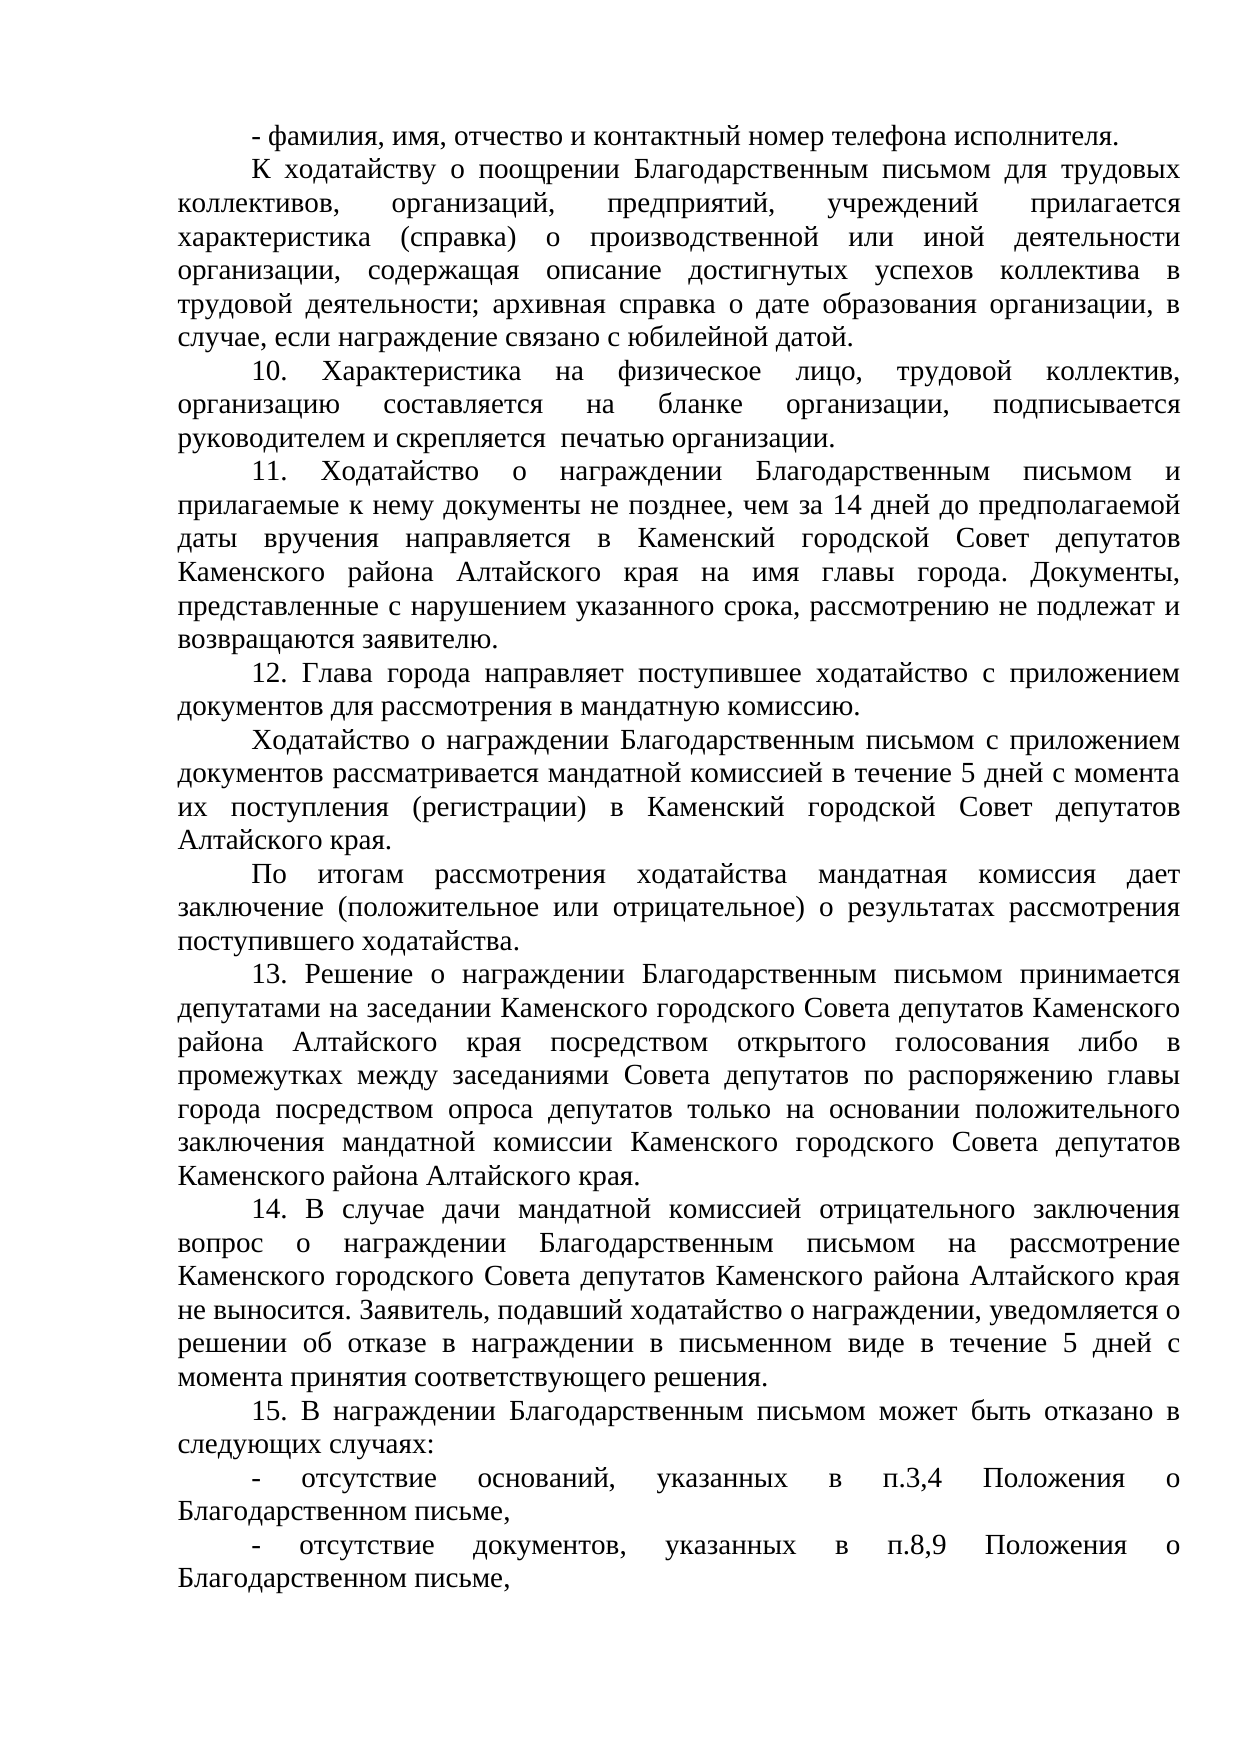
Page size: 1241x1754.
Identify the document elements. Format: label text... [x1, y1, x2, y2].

text - фамилия, имя, отчество и контактный номер телефона исполнителя. [177, 118, 1181, 152]
text 12. Глава города направляет поступившее ходатайство с приложением документов для рассмотрения в мандатную комиссию. [177, 655, 1181, 722]
text По итогам рассмотрения ходатайства мандатная комиссия дает заключение (положительное или отрицательное) о результатах рассмотрения поступившего ходатайства. [177, 856, 1181, 957]
text 11. Ходатайство о награждении Благодарственным письмом и прилагаемые к нему документы не позднее, чем за 14 дней до предполагаемой даты вручения направляется в Каменский городской Совет депутатов Каменского района Алтайского края на имя главы города. Документы, представленные с нарушением указанного срока, рассмотрению не подлежат и возвращаются заявителю. [177, 453, 1181, 655]
text 15. В награждении Благодарственным письмом может быть отказано в следующих случаях: [177, 1393, 1181, 1460]
text 10. Характеристика на физическое лицо, трудовой коллектив, организацию составляется на бланке организации, подписывается руководителем и скрепляется печатью организации. [177, 353, 1181, 453]
text - отсутствие документов, указанных в п.8,9 Положения о Благодарственном письме, [177, 1527, 1181, 1594]
text 13. Решение о награждении Благодарственным письмом принимается депутатами на заседании Каменского городского Совета депутатов Каменского района Алтайского края посредством открытого голосования либо в промежутках между заседаниями Совета депутатов по распоряжению главы города посредством опроса депутатов только на основании положительного заключения мандатной комиссии Каменского городского Совета депутатов Каменского района Алтайского края. [177, 957, 1181, 1191]
text Ходатайство о награждении Благодарственным письмом с приложением документов рассматривается мандатной комиссией в течение 5 дней с момента их поступления (регистрации) в Каменский городской Совет депутатов Алтайского края. [177, 722, 1181, 856]
text К ходатайству о поощрении Благодарственным письмом для трудовых коллективов, организаций, предприятий, учреждений прилагается характеристика (справка) о производственной или иной деятельности организации, содержащая описание достигнутых успехов коллектива в трудовой деятельности; архивная справка о дате образования организации, в случае, если награждение связано с юбилейной датой. [177, 152, 1181, 353]
text 14. В случае дачи мандатной комиссией отрицательного заключения вопрос о награждении Благодарственным письмом на рассмотрение Каменского городского Совета депутатов Каменского района Алтайского края не выносится. Заявитель, подавший ходатайство о награждении, уведомляется о решении об отказе в награждении в письменном виде в течение 5 дней с момента принятия соответствующего решения. [177, 1191, 1181, 1393]
text - отсутствие оснований, указанных в п.3,4 Положения о Благодарственном письме, [177, 1460, 1181, 1527]
